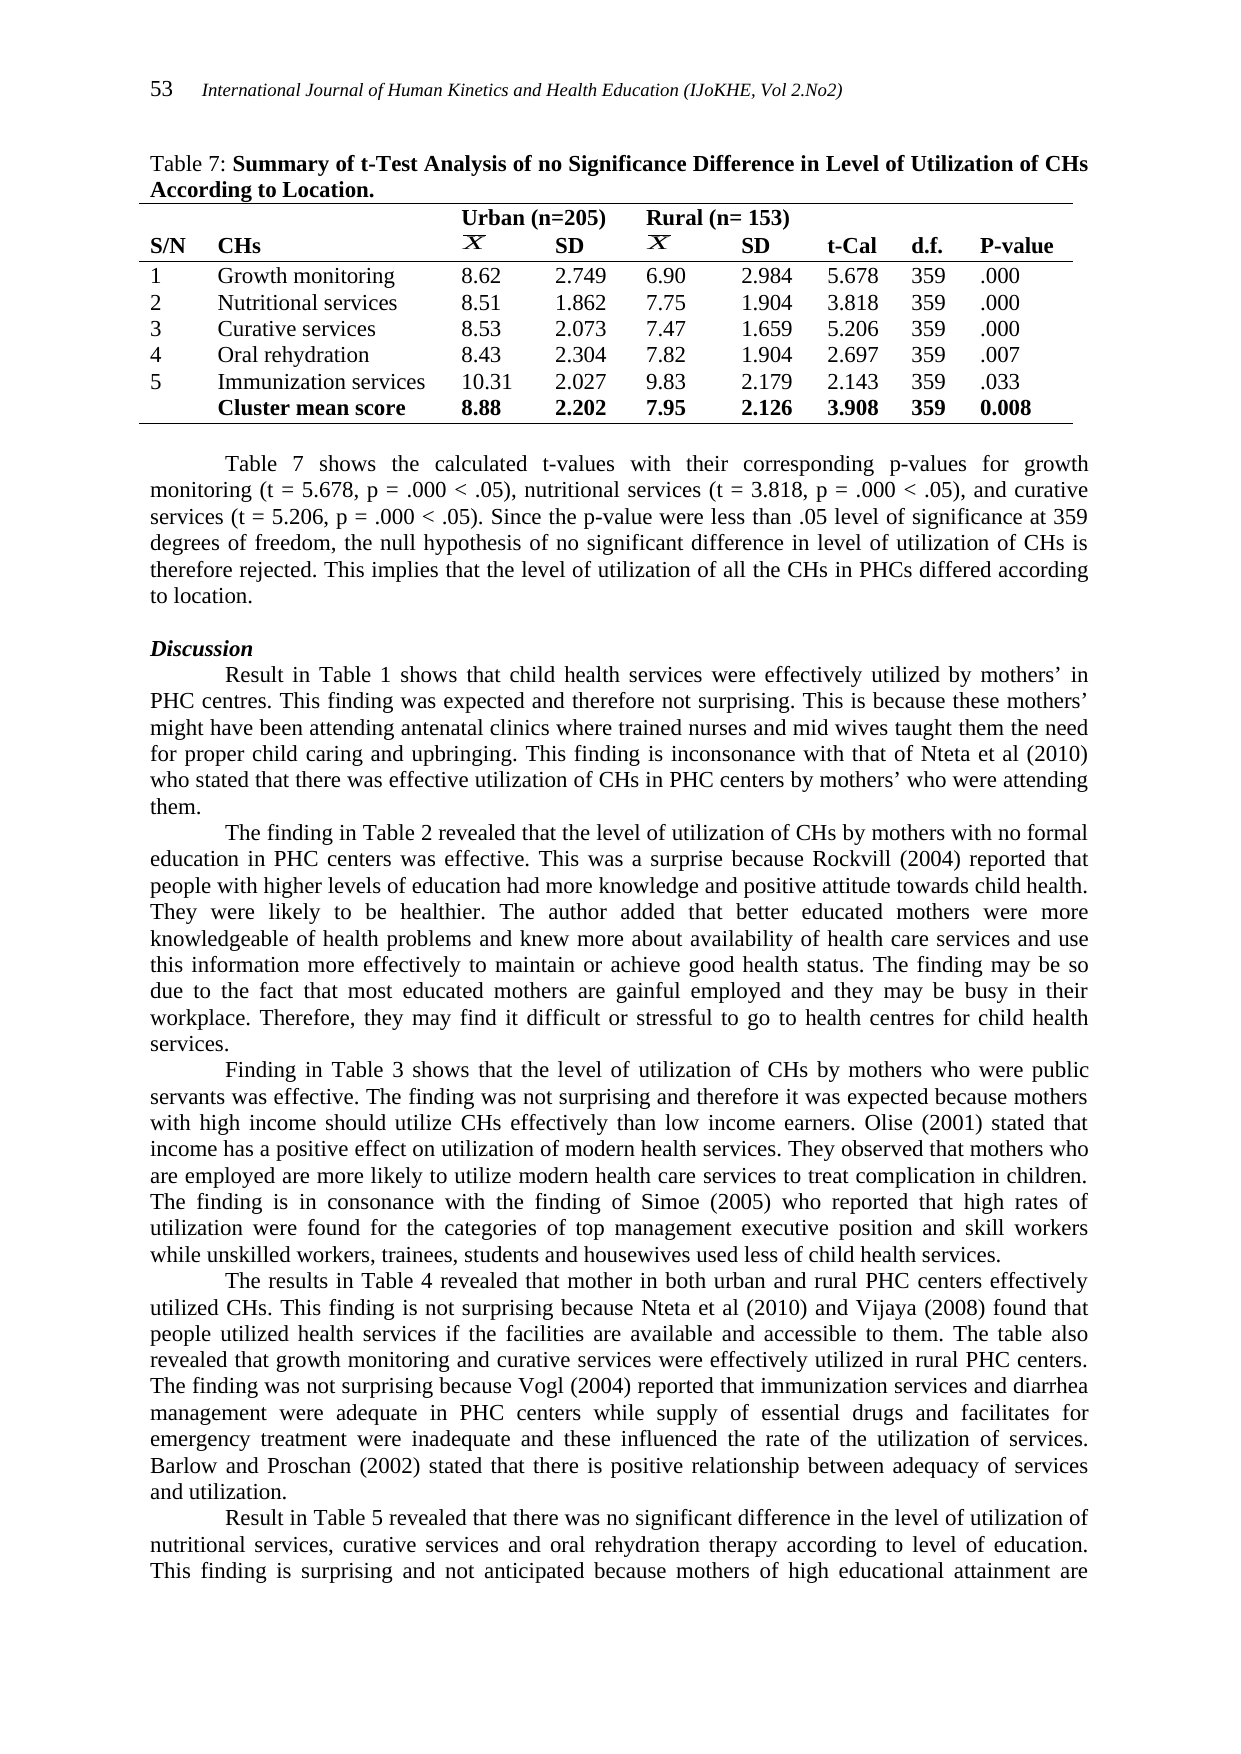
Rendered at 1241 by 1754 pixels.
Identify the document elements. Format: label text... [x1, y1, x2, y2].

text The results in Table 4 revealed that mother in both urban and rural PHC centers effectively utilized CHs. This finding is not surprising because Nteta et al (2010) and Vijaya (2008) found that people utilized health services if the facilities are available and accessible to them. The table also revealed that growth monitoring and curative services were effectively utilized in rural PHC centers. The finding was not surprising because Vogl (2004) reported that immunization services and diarrhea management were adequate in PHC centers while supply of essential drugs and facilitates for emergency treatment were inadequate and these influenced the rate of the utilization of services. Barlow and Proschan (2002) stated that there is positive relationship between adequacy of services and utilization. [150, 1267, 1090, 1504]
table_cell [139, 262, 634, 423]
text Finding in Table 3 shows that the level of utilization of CHs by mothers who were public servants was effective. The finding was not surprising and therefore it was expected because mothers with high income should utilize CHs effectively than low income earners. Olise (2001) stated that income has a positive effect on utilization of modern health services. They observed that mothers who are employed are more likely to utilize modern health care services to treat complication in children. The finding is in consonance with the finding of Simoe (2005) who reported that high rates of utilization were found for the categories of top management executive position and skill workers while unskilled workers, trainees, students and housewives used less of child health services. [150, 1056, 1090, 1267]
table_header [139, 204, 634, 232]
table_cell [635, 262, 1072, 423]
text Discussion [150, 635, 1090, 661]
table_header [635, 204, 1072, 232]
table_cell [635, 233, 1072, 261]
text Result in Table 1 shows that child health services were effectively utilized by mothers’ in PHC centres. This finding was expected and therefore not surprising. This is because these mothers’ might have been attending antenatal clinics where trained nurses and mid wives taught them the need for proper child caring and upbringing. This finding is inconsonance with that of Nteta et al (2010) who stated that there was effective utilization of CHs in PHC centers by mothers’ who were attending them. [150, 661, 1090, 819]
text Table 7: Summary of t-Test Analysis of no Significance Difference in Level of Utilization of CHs According to Location. [150, 150, 1090, 203]
text Table 7 shows the calculated t-values with their corresponding p-values for growth monitoring (t = 5.678, p = .000 < .05), nutritional services (t = 3.818, p = .000 < .05), and curative services (t = 5.206, p = .000 < .05). Since the p-value were less than .05 level of significance at 359 degrees of freedom, the null hypothesis of no significant difference in level of utilization of CHs is therefore rejected. This implies that the level of utilization of all the CHs in PHCs differed according to location. [150, 450, 1090, 608]
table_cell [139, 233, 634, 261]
text The finding in Table 2 revealed that the level of utilization of CHs by mothers with no formal education in PHC centers was effective. This was a surprise because Rockvill (2004) reported that people with higher levels of education had more knowledge and positive attitude towards child health. They were likely to be healthier. The author added that better educated mothers were more knowledgeable of health problems and knew more about availability of health care services and use this information more effectively to maintain or achieve good health status. The finding may be so due to the fact that most educated mothers are gainful employed and they may be busy in their workplace. Therefore, they may find it difficult or stressful to go to health centres for child health services. [150, 819, 1090, 1056]
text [150, 1504, 1090, 1583]
